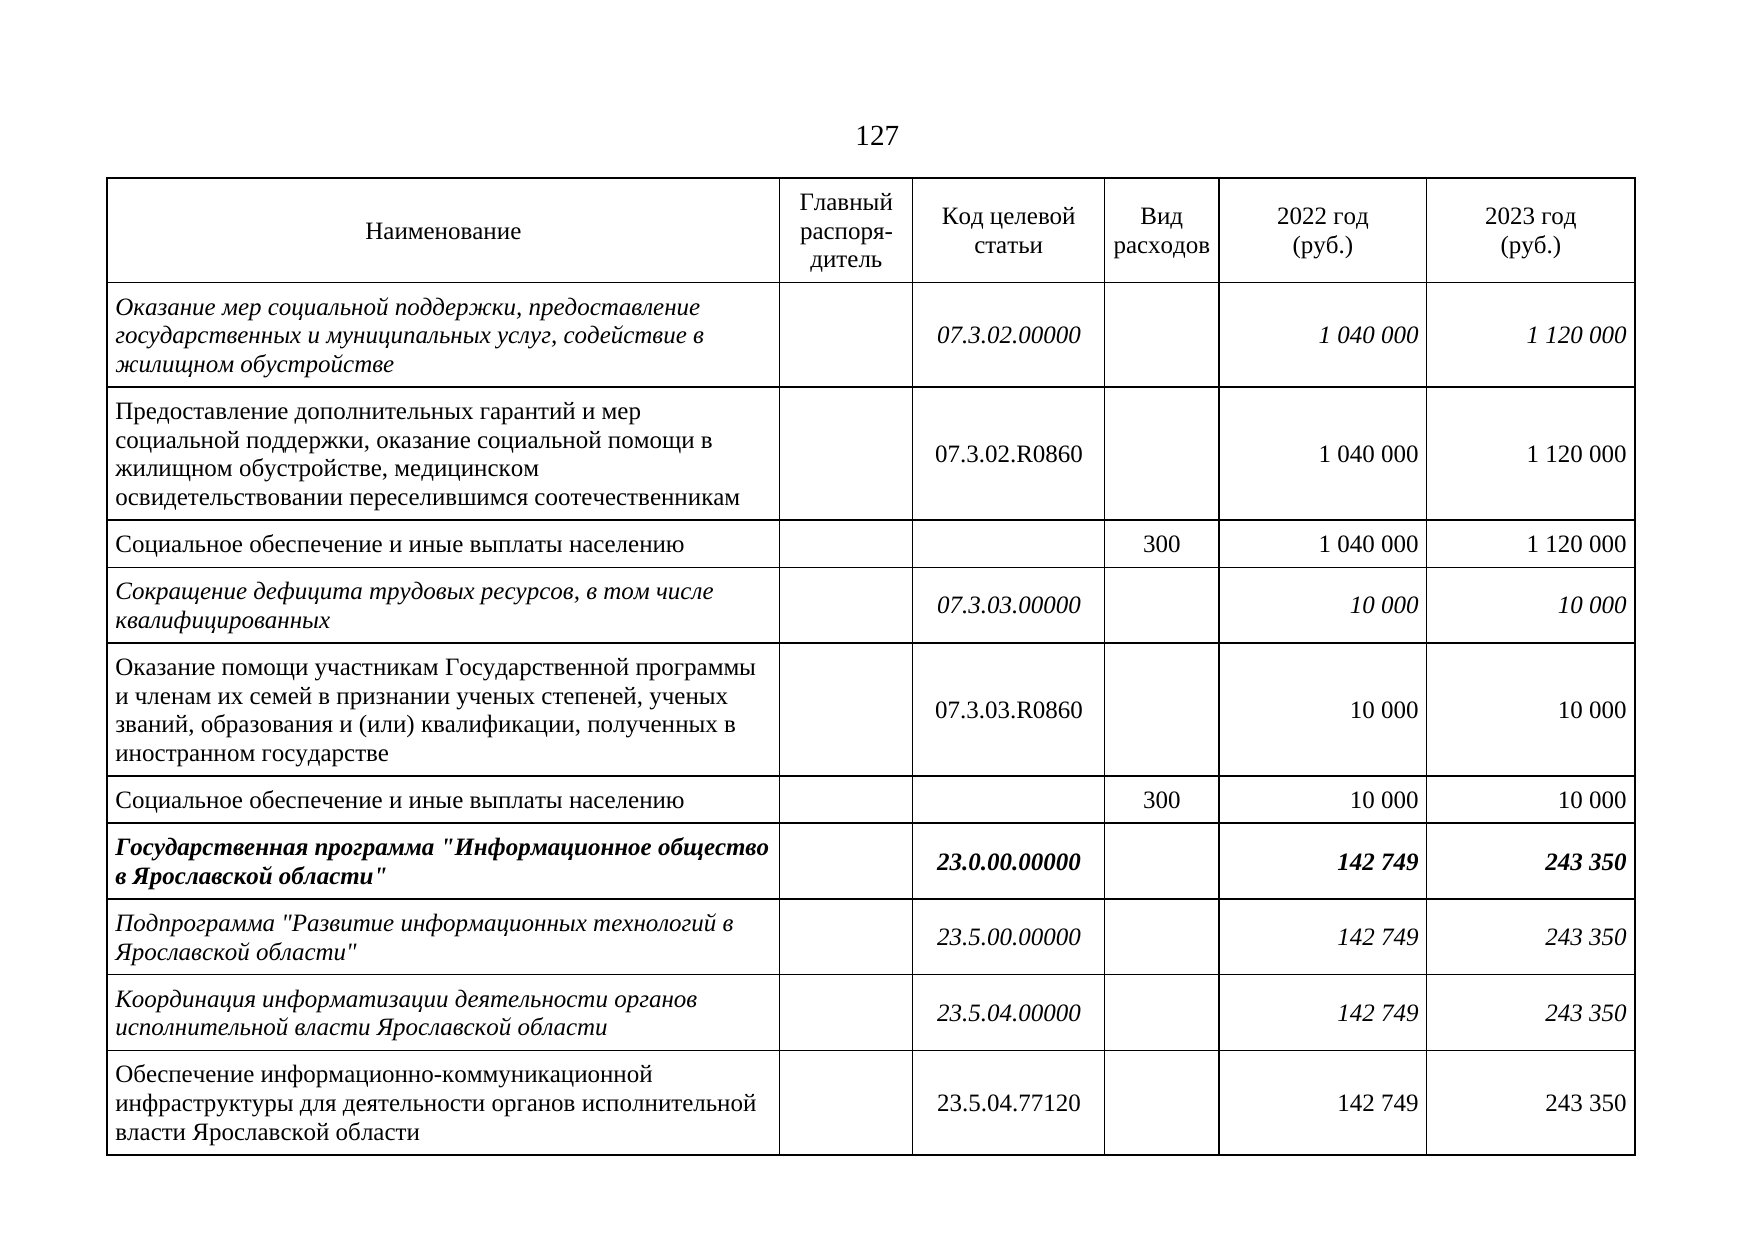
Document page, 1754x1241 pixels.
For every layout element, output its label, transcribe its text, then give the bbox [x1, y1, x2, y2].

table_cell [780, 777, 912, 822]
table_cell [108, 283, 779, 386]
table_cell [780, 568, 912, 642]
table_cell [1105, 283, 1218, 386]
table_header Код целевой статьи [913, 179, 1104, 282]
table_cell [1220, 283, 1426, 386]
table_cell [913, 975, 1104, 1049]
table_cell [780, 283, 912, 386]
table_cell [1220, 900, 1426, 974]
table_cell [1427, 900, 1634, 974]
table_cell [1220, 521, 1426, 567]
table_header Вид расходов [1105, 179, 1218, 282]
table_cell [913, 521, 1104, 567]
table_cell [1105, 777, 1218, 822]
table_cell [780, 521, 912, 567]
table_header Наименование [108, 179, 779, 282]
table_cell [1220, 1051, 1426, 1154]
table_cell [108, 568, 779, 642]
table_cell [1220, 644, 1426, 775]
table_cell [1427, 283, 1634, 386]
table_header Главный распоря-дитель [780, 179, 912, 282]
table_header 2023 год (руб.) [1427, 179, 1634, 282]
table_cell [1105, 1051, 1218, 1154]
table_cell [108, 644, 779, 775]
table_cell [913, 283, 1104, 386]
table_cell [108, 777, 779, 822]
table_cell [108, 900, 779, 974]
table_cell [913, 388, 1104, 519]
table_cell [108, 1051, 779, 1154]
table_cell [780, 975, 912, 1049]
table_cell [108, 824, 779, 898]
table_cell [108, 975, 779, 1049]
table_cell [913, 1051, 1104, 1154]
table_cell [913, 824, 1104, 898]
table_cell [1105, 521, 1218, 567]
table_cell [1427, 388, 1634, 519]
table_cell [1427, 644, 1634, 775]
table_header 2022 год (руб.) [1220, 179, 1426, 282]
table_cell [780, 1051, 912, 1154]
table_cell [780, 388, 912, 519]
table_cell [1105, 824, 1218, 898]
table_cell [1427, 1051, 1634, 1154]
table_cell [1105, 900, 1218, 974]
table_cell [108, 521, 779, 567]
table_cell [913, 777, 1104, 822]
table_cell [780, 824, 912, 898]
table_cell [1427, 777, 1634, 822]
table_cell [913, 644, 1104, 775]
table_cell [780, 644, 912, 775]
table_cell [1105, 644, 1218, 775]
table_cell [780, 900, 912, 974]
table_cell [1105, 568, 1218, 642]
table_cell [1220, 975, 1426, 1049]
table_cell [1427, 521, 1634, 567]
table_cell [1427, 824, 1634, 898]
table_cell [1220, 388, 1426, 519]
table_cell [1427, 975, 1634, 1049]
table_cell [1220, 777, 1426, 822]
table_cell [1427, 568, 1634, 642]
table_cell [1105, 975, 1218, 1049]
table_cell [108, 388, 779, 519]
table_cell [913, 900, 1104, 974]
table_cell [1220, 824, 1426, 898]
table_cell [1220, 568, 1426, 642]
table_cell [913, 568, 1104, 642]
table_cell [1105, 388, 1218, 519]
